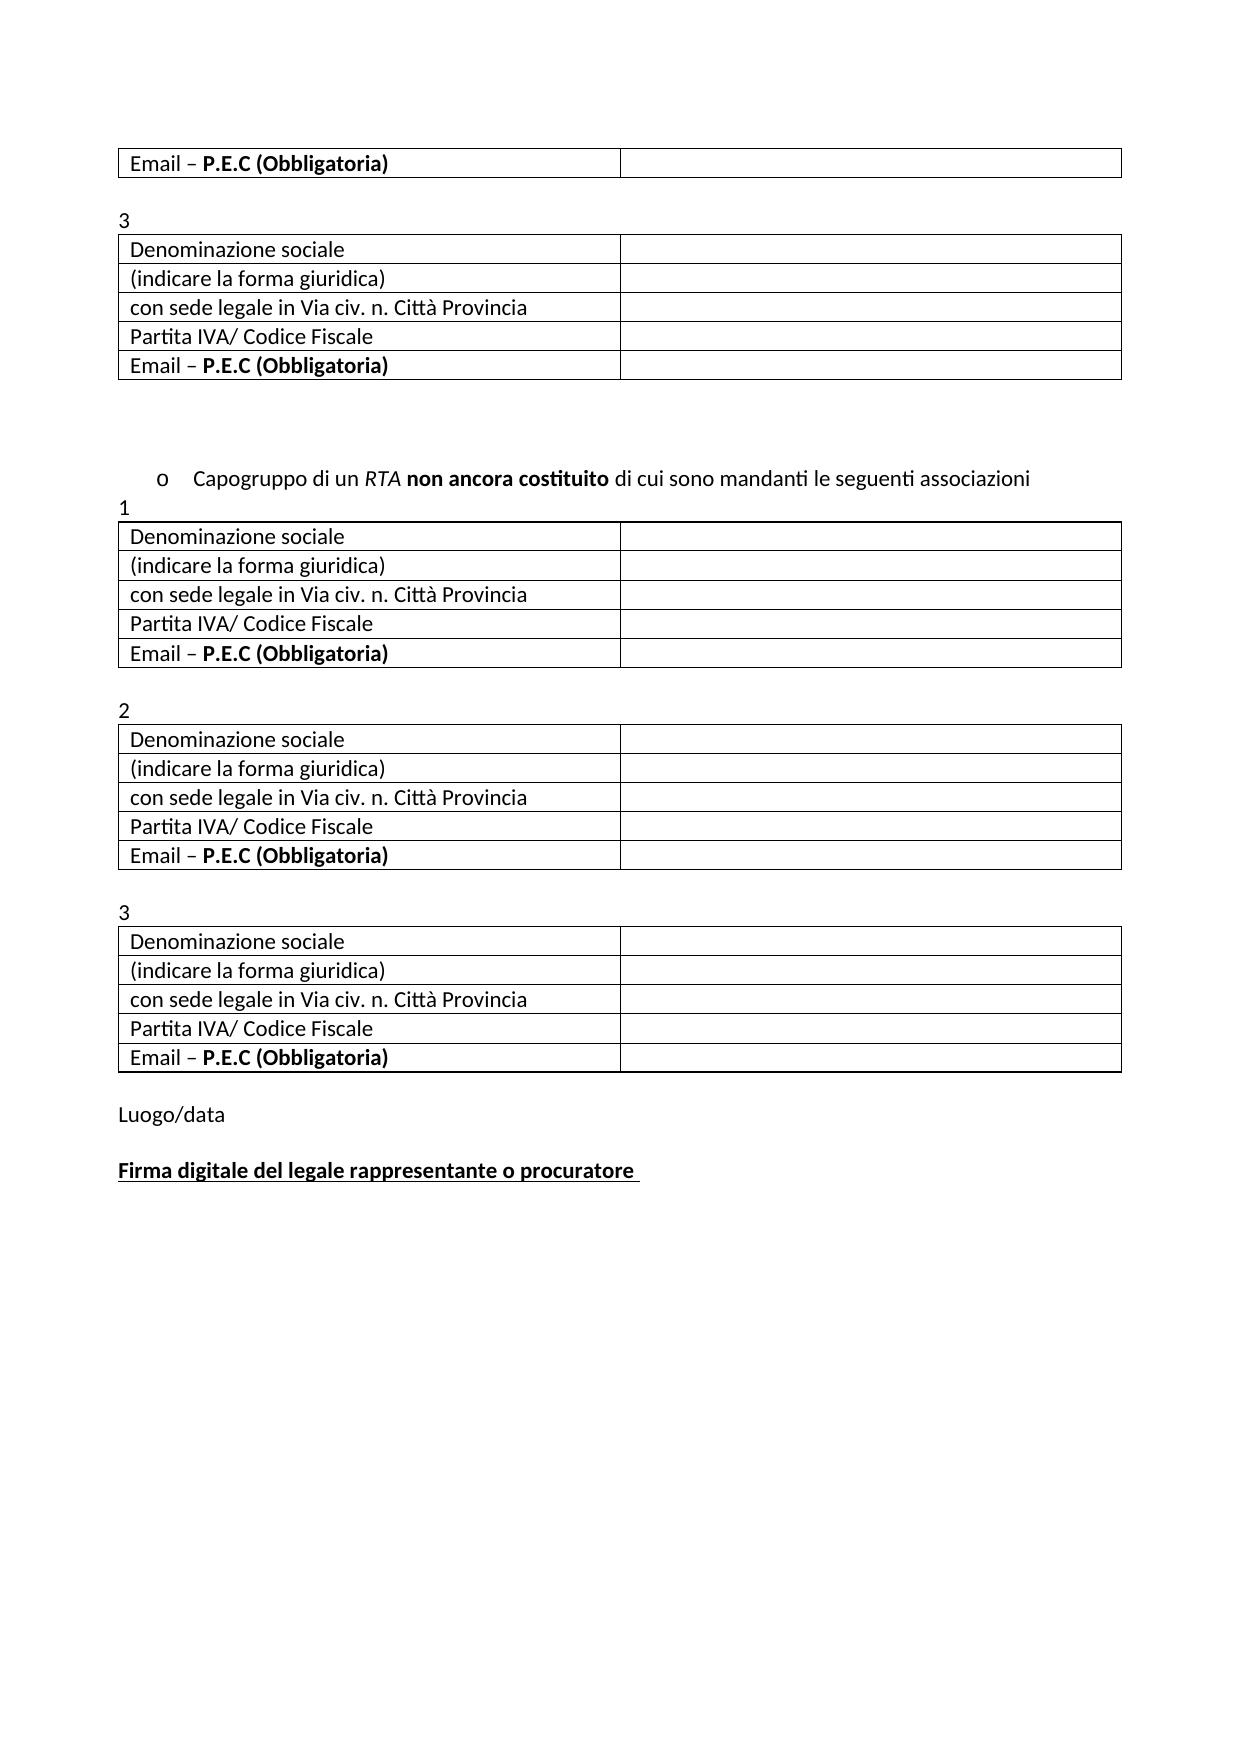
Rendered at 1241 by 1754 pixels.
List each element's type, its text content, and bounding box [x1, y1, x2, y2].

table_cell (indicare la forma giuridica) [119, 754, 620, 782]
text 1 [118, 493, 1122, 521]
text Luogo/data [118, 1101, 1122, 1128]
table_cell [621, 639, 1121, 667]
table_cell Partita IVA/ Codice Fiscale [119, 322, 620, 350]
table_header [621, 523, 1121, 550]
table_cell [119, 293, 620, 321]
table_cell [621, 956, 1121, 984]
table_cell (indicare la forma giuridica) [119, 956, 620, 984]
table_cell [621, 149, 1121, 177]
table_cell con sede legale in Via civ. n. Città Provincia [119, 985, 620, 1013]
table_cell Email – P.E.C (Obbligatoria) [119, 1044, 620, 1071]
table_cell [621, 1014, 1121, 1042]
text 2 [118, 696, 1122, 724]
table_header [621, 927, 1121, 955]
table_cell Partita IVA/ Codice Fiscale [119, 812, 620, 840]
table_header [621, 725, 1121, 753]
table_cell Partita IVA/ Codice Fiscale [119, 610, 620, 638]
table_cell Partita IVA/ Codice Fiscale [119, 1014, 620, 1042]
table_cell [621, 264, 1121, 292]
table_header Denominazione sociale [119, 523, 620, 550]
table_cell Email – P.E.C (Obbligatoria) [119, 149, 620, 177]
table_cell con sede legale in Via civ. n. Città Provincia [119, 783, 620, 811]
table_cell [621, 551, 1121, 579]
table_cell Email – P.E.C (Obbligatoria) [119, 351, 620, 379]
table_cell [621, 322, 1121, 350]
list Capogruppo di un RTA non ancora costituito di cui sono mandanti le seguenti associazioni [156, 464, 1122, 493]
table_cell Email – P.E.C (Obbligatoria) [119, 639, 620, 667]
table_cell [621, 783, 1121, 811]
table_cell (indicare la forma giuridica) [119, 264, 620, 292]
table_cell [621, 985, 1121, 1013]
table_cell [621, 1044, 1121, 1071]
table_header Denominazione sociale [119, 927, 620, 955]
table_header Denominazione sociale [119, 235, 620, 263]
text 3 [118, 898, 1122, 926]
table_cell con sede legale in Via civ. n. Città Provincia [119, 581, 620, 608]
table_cell [621, 841, 1121, 869]
table_cell [621, 812, 1121, 840]
table_cell [621, 293, 1121, 321]
table_header [621, 235, 1121, 263]
text 3 [118, 206, 1122, 234]
table_cell [621, 581, 1121, 608]
table_cell (indicare la forma giuridica) [119, 551, 620, 579]
table_cell [621, 610, 1121, 638]
table_cell [621, 754, 1121, 782]
table_header Denominazione sociale [119, 725, 620, 753]
text Firma digitale del legale rappresentante o procuratore [118, 1157, 1122, 1184]
table_cell Email – P.E.C (Obbligatoria) [119, 841, 620, 869]
table_cell [621, 351, 1121, 379]
